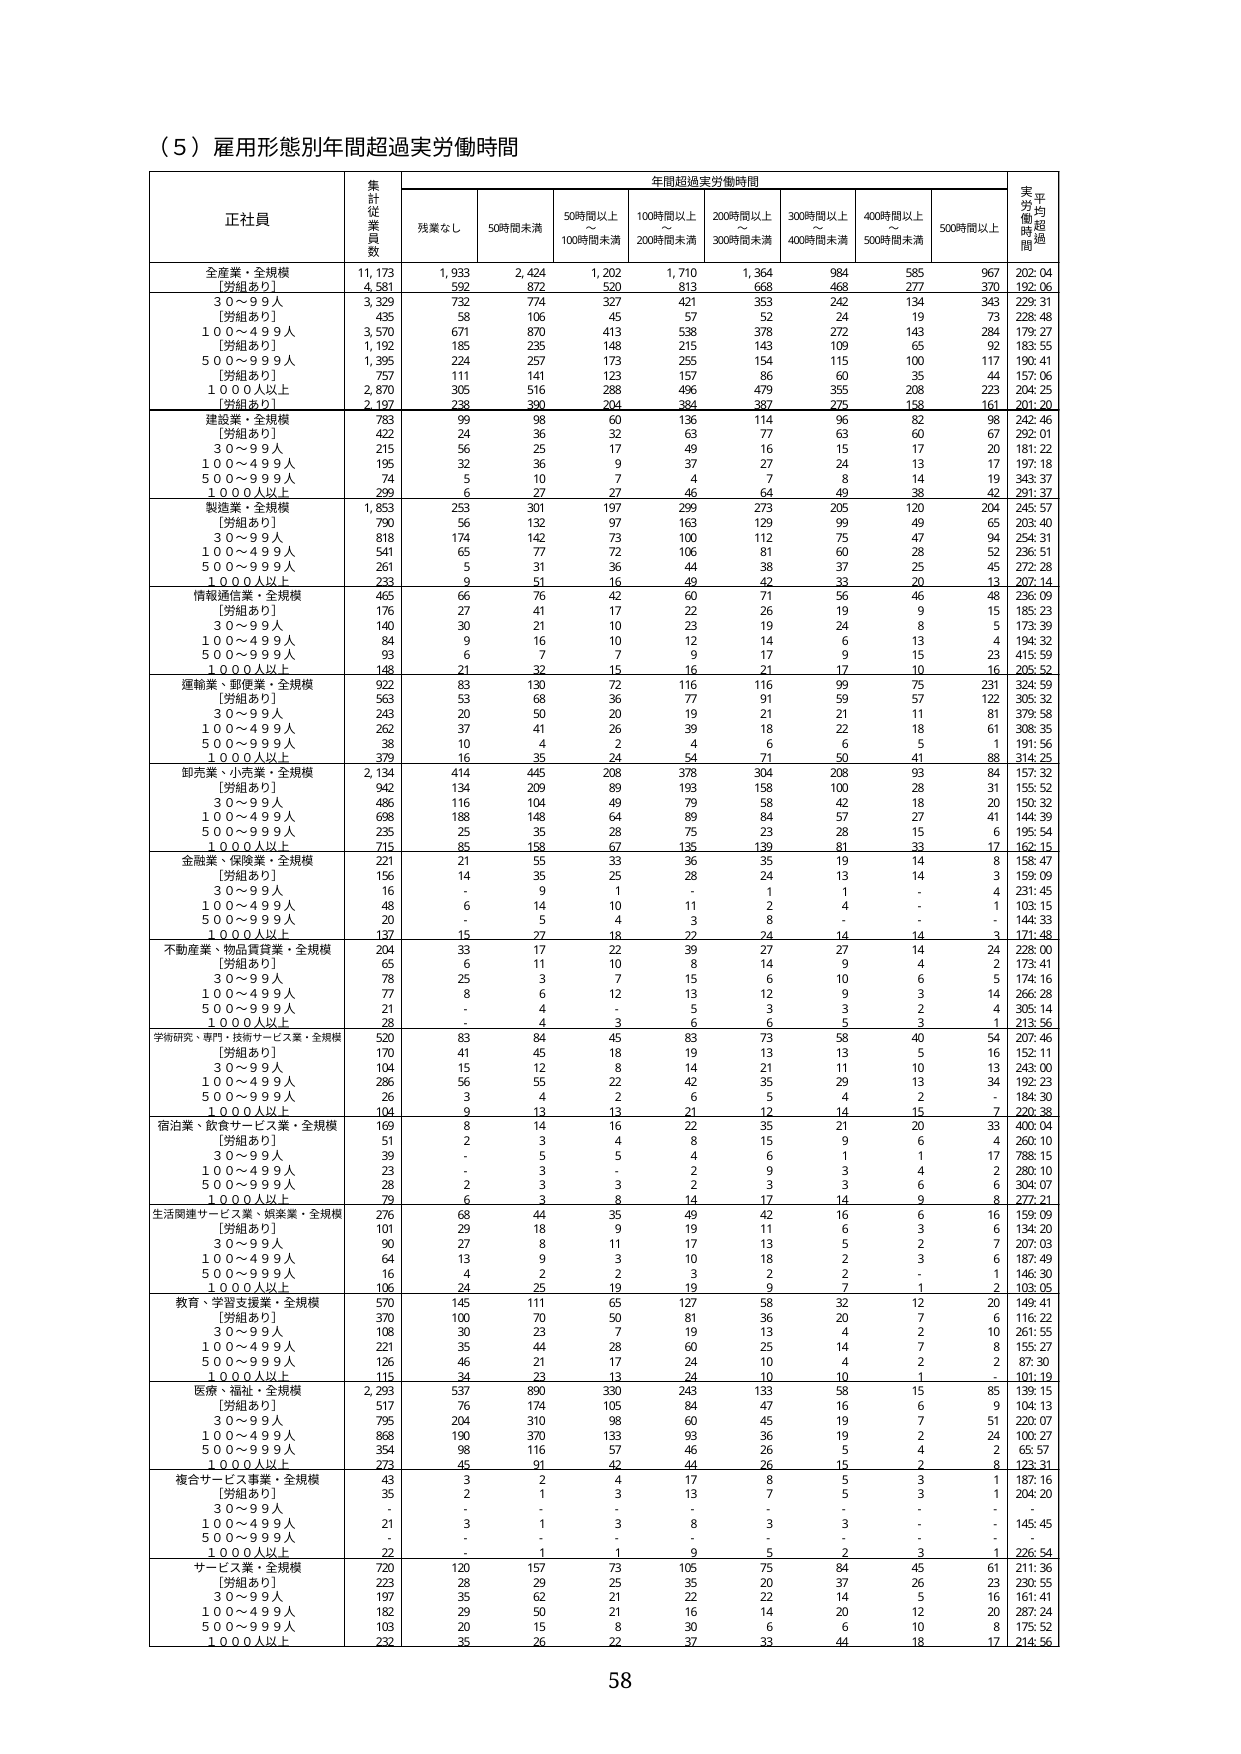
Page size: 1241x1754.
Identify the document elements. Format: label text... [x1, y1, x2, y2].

text （５）雇用形態別年間超過実労働時間 [148, 127, 1092, 164]
